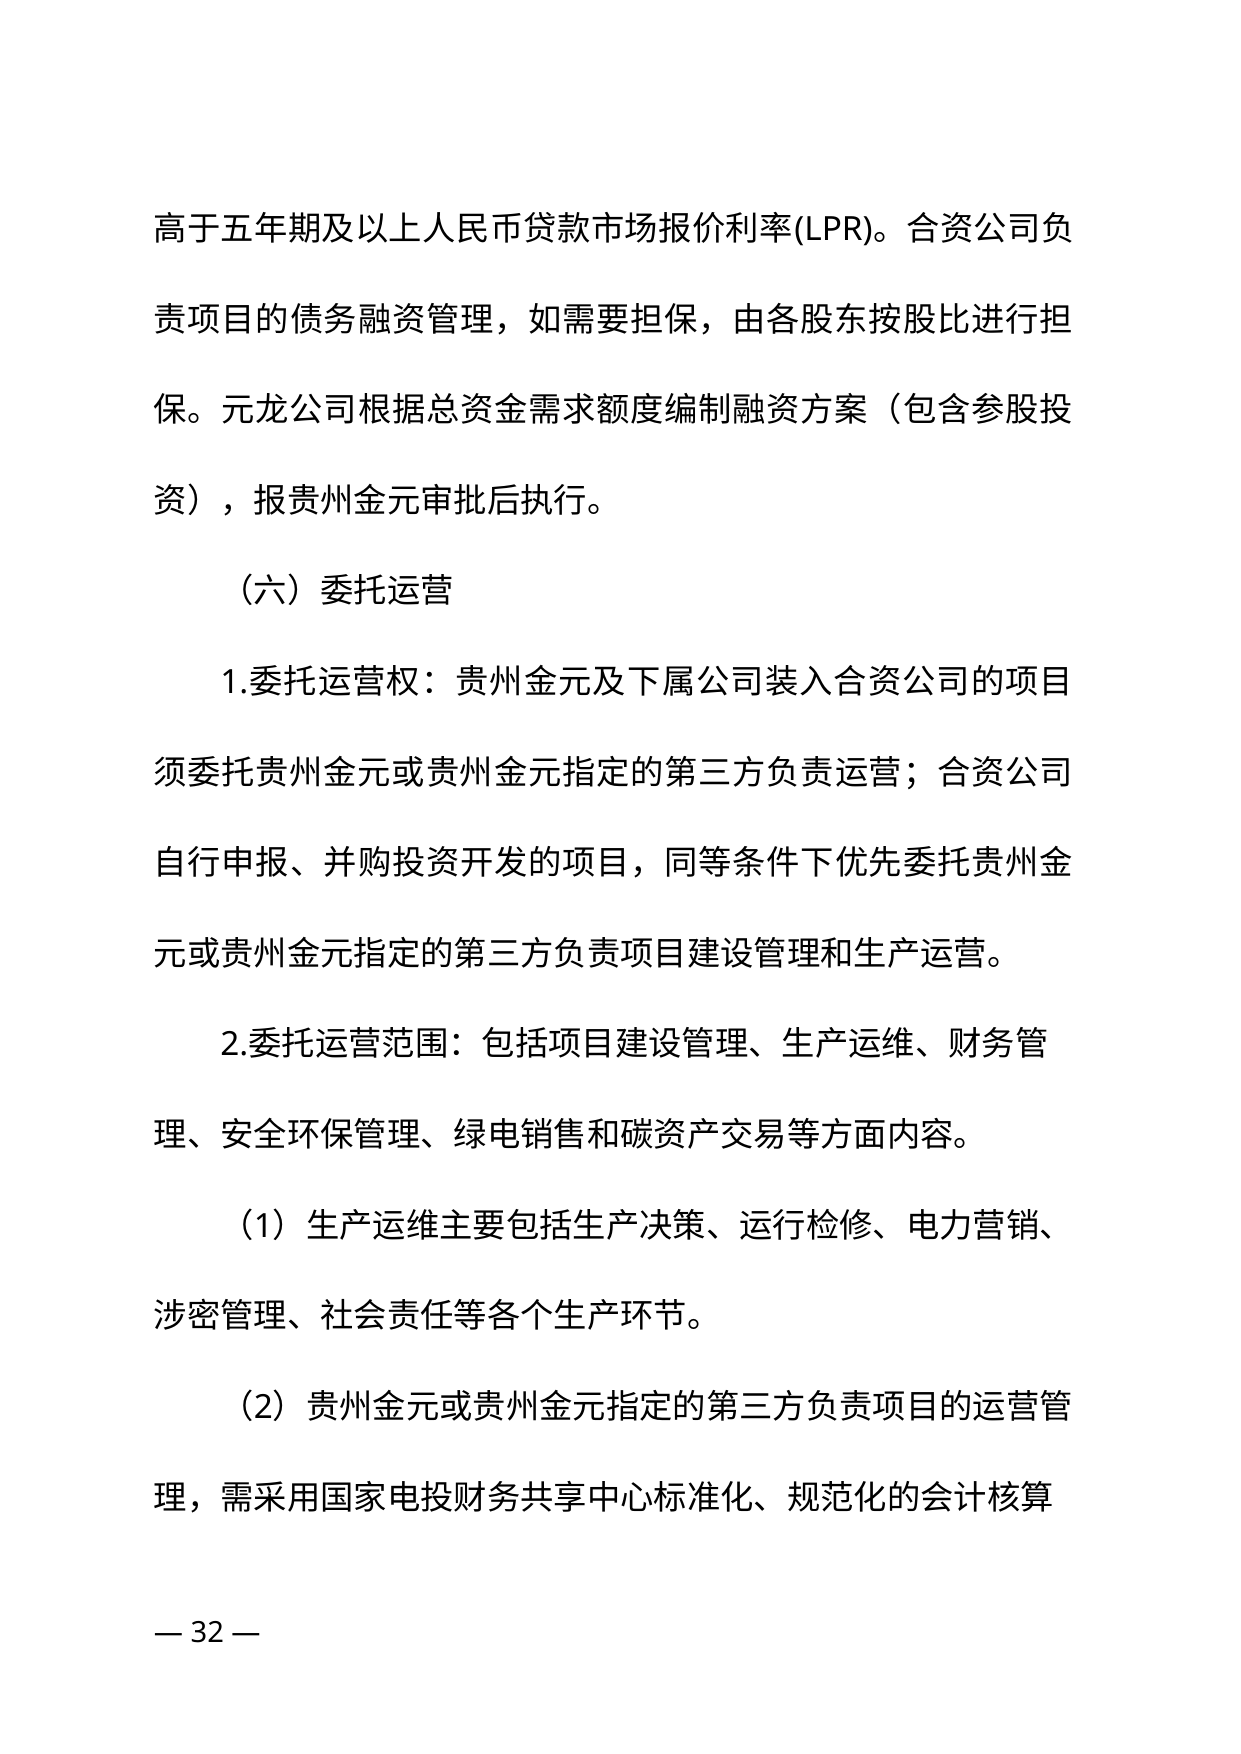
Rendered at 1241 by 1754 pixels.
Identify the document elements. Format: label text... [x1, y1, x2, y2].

text 2.委托运营范围：包括项目建设管理、生产运维、财务管理、安全环保管理、绿电销售和碳资产交易等方面内容。 [153, 996, 1075, 1177]
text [153, 181, 1075, 543]
text （1）生产运维主要包括生产决策、运行检修、电力营销、涉密管理、社会责任等各个生产环节。 [153, 1177, 1075, 1359]
text 1.委托运营权：贵州金元及下属公司装入合资公司的项目须委托贵州金元或贵州金元指定的第三方负责运营；合资公司自行申报、并购投资开发的项目，同等条件下优先委托贵州金元或贵州金元指定的第三方负责项目建设管理和生产运营。 [153, 634, 1075, 996]
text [153, 1359, 1075, 1540]
text （六）委托运营 [153, 543, 1075, 634]
